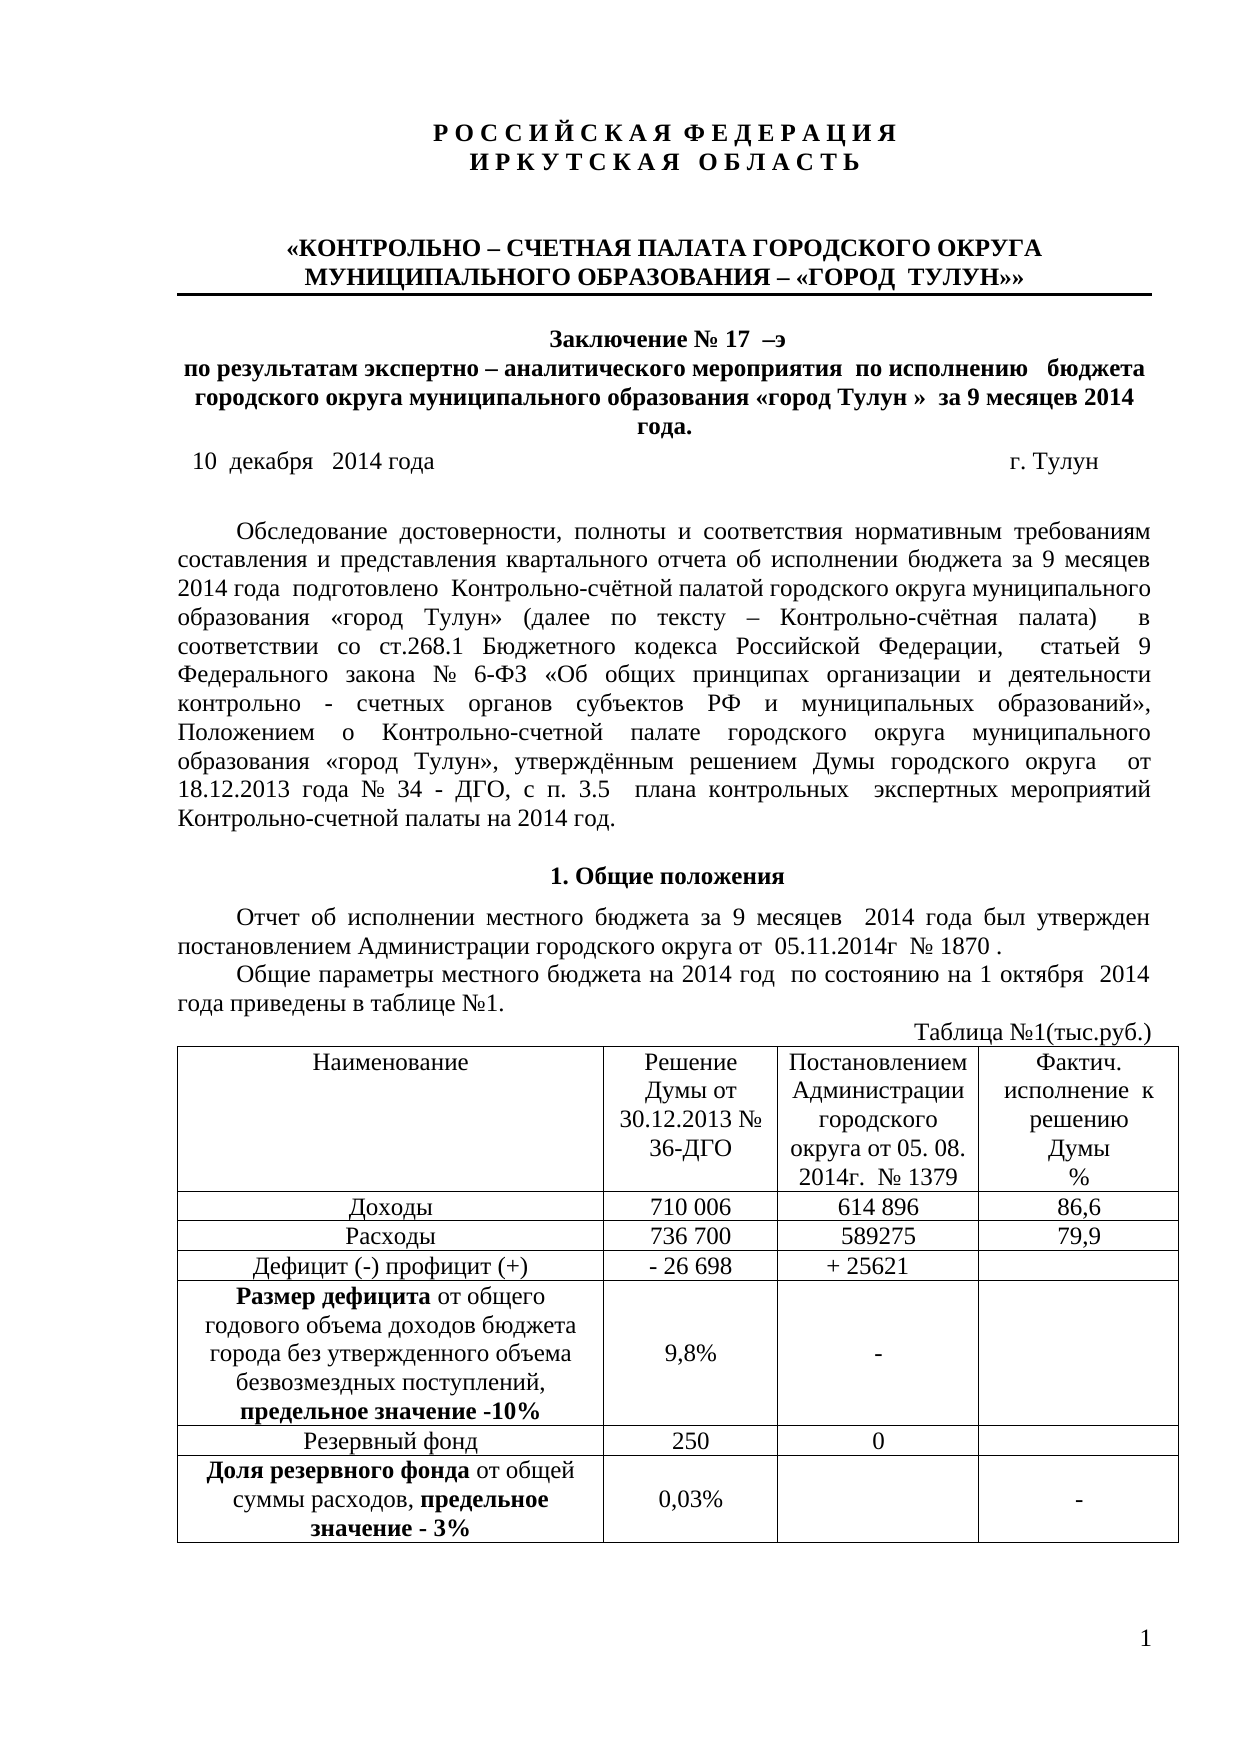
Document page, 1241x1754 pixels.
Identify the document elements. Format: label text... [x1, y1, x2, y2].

table_cell 0,03% [604, 1456, 777, 1542]
table_cell [979, 1251, 1178, 1280]
table_cell 614 896 [778, 1192, 978, 1220]
text Таблица №1(тыс.руб.) [177, 1017, 1152, 1046]
table_cell 736 700 [604, 1221, 777, 1250]
text Отчет об исполнении местного бюджета за 9 месяцев 2014 года был утвержден постановлением Администрации городского округа от 05.11.2014г № 1870 . [177, 902, 1152, 959]
table_cell 86,6 [979, 1192, 1178, 1220]
table_header Постановлением Администрации городского округа от 05. 08. 2014г. № 1379 [778, 1047, 978, 1191]
text по результатам экспертно – аналитического мероприятия по исполнению бюджета городского округа муниципального образования «город Тулун » за 9 месяцев 2014 года. [177, 353, 1152, 439]
table_cell Доходы [178, 1192, 603, 1220]
table_header Наименование [178, 1047, 603, 1191]
text «КОНТРОЛЬНО – СЧЕТНАЯ ПАЛАТА ГОРОДСКОГО ОКРУГА МУНИЦИПАЛЬНОГО ОБРАЗОВАНИЯ – «ГОРОД ТУЛУН»» [177, 233, 1152, 293]
text Обследование достоверности, полноты и соответствия нормативным требованиям составления и представления квартального отчета об исполнении бюджета за 9 месяцев 2014 года подготовлено Контрольно-счётной палатой городского округа муниципального образования «город Тулун» (далее по тексту – Контрольно-счётная палата) в соответствии со ст.268.1 Бюджетного кодекса Российской Федерации, статьей 9 Федерального закона № 6-ФЗ «Об общих принципах организации и деятельности контрольно - счетных органов субъектов РФ и муниципальных образований», Положением о Контрольно-счетной палате городского округа муниципального образования «город Тулун», утверждённым решением Думы городского округа от 18.12.2013 года № 34 - ДГО, с п. 3.5 плана контрольных экспертных мероприятий Контрольно-счетной палаты на 2014 год. [177, 516, 1152, 832]
table_cell + 25621 [778, 1251, 978, 1280]
table_header Решение Думы от 30.12.2013 № 36-ДГО [604, 1047, 777, 1191]
table_header Фактич. исполнение к решению Думы % [979, 1047, 1178, 1191]
table_cell 589275 [778, 1221, 978, 1250]
text Р О С С И Й С К А Я Ф Е Д Е Р А Ц И Я [177, 118, 1152, 147]
text И Р К У Т С К А Я О Б Л А С Т Ь [177, 147, 1152, 176]
table_cell Размер дефицита от общего годового объема доходов бюджета города без утвержденного объема безвозмездных поступлений, предельное значение -10% [178, 1281, 603, 1425]
table_cell 0 [778, 1426, 978, 1454]
table_cell - [979, 1456, 1178, 1542]
table_cell Расходы [178, 1221, 603, 1250]
table_cell 9,8% [604, 1281, 777, 1425]
text Общие параметры местного бюджета на 2014 год по состоянию на 1 октября 2014 года приведены в таблице №1. [177, 959, 1152, 1017]
table_cell - 26 698 [604, 1251, 777, 1280]
table_cell [778, 1456, 978, 1542]
table_cell Резервный фонд [178, 1426, 603, 1454]
text 10 декабря 2014 года г. Тулун [177, 446, 1152, 474]
table_cell Дефицит (-) профицит (+) [178, 1251, 603, 1280]
table_cell [979, 1281, 1178, 1425]
table_cell - [778, 1281, 978, 1425]
table_cell [979, 1426, 1178, 1454]
table_cell 79,9 [979, 1221, 1178, 1250]
table_cell 710 006 [604, 1192, 777, 1220]
table_cell 250 [604, 1426, 777, 1454]
text 1. Общие положения [183, 861, 1152, 889]
text Заключение № 17 –э [177, 324, 1152, 353]
table_cell Доля резервного фонда от общей суммы расходов, предельное значение - 3% [178, 1456, 603, 1542]
